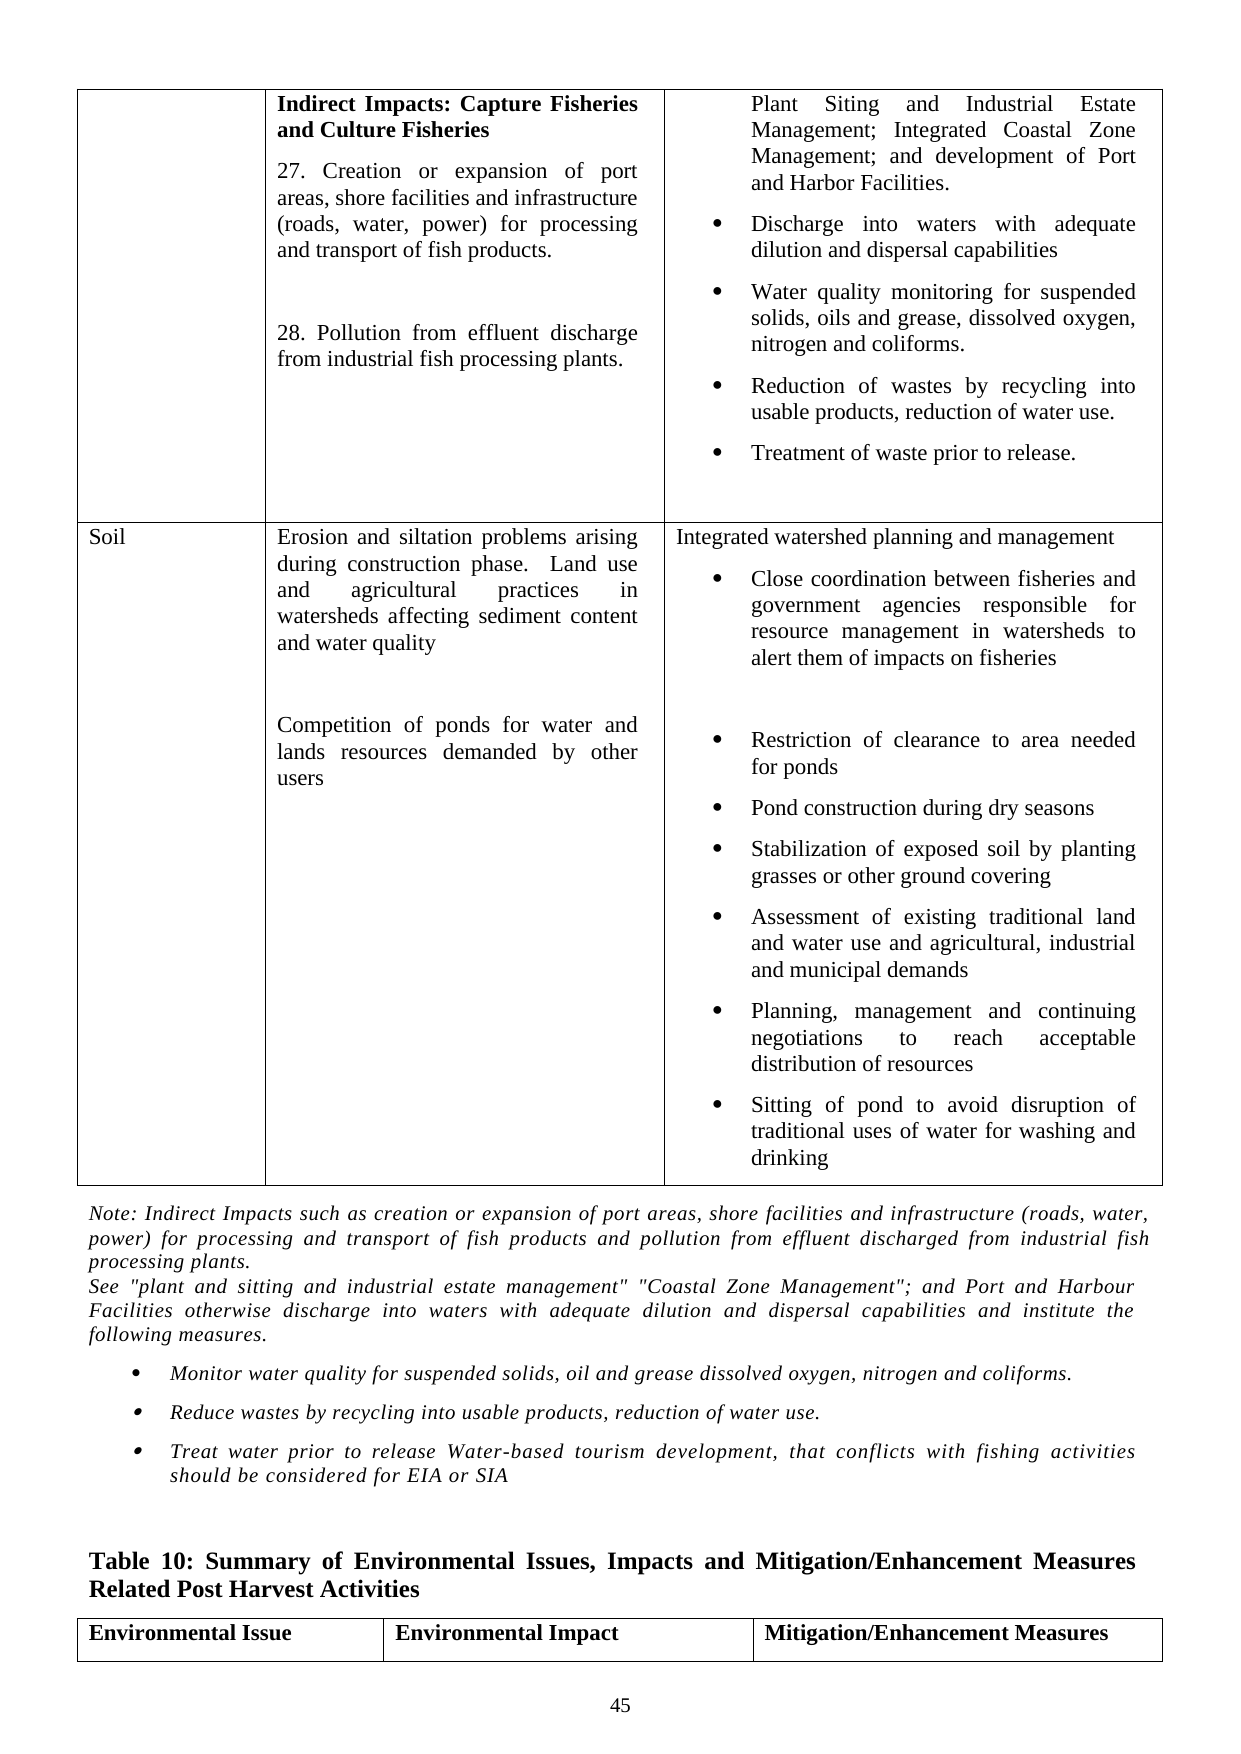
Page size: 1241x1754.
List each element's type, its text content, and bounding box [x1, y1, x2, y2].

table_header Environmental Impact [384, 1619, 753, 1661]
table_header Environmental Issue [78, 1619, 383, 1661]
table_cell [665, 90, 1162, 522]
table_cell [266, 90, 664, 522]
text See "plant and sitting and industrial estate management" "Coastal Zone Management"; and Port and Harbour Facilities otherwise discharge into waters with adequate dilution and dispersal capabilities and institute the following measures. [88, 1273, 1137, 1346]
table_cell Soil [78, 523, 265, 1185]
text Note: Indirect Impacts such as creation or expansion of port areas, shore facilities and infrastructure (roads, water, power) for processing and transport of fish products and pollution from effluent discharged from industrial fish processing plants. [88, 1201, 1152, 1273]
list Monitor water quality for suspended solids, oil and grease dissolved oxygen, nitrogen and coliforms. [132, 1361, 1137, 1385]
list Reduce wastes by recycling into usable products, reduction of water use. [132, 1400, 1137, 1424]
table_header Mitigation/Enhancement Measures [754, 1619, 1162, 1661]
text Table 10: Summary of Environmental Issues, Impacts and Mitigation/Enhancement Measures Related Post Harvest Activities [88, 1546, 1137, 1603]
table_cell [78, 90, 265, 522]
list Treat water prior to release Water-based tourism development, that conflicts with fishing activities should be considered for EIA or SIA [132, 1439, 1137, 1487]
table_cell Erosion and siltation problems arising during construction phase. Land use and agricultural practices in watersheds affecting sediment content and water quality Competition of ponds for water and lands resources demanded by other users [266, 523, 664, 1185]
table_cell Integrated watershed planning and management Close coordination between fisheries and government agencies responsible for resource management in watersheds to alert them of impacts on fisheries Restriction of clearance to area needed for ponds Pond construction during dry seasons Stabilization of exposed soil by planting grasses or other ground covering Assessment of existing traditional land and water use and agricultural, industrial and municipal demands Planning, management and continuing negotiations to reach acceptable distribution of resources Sitting of pond to avoid disruption of traditional uses of water for washing and drinking [665, 523, 1162, 1185]
